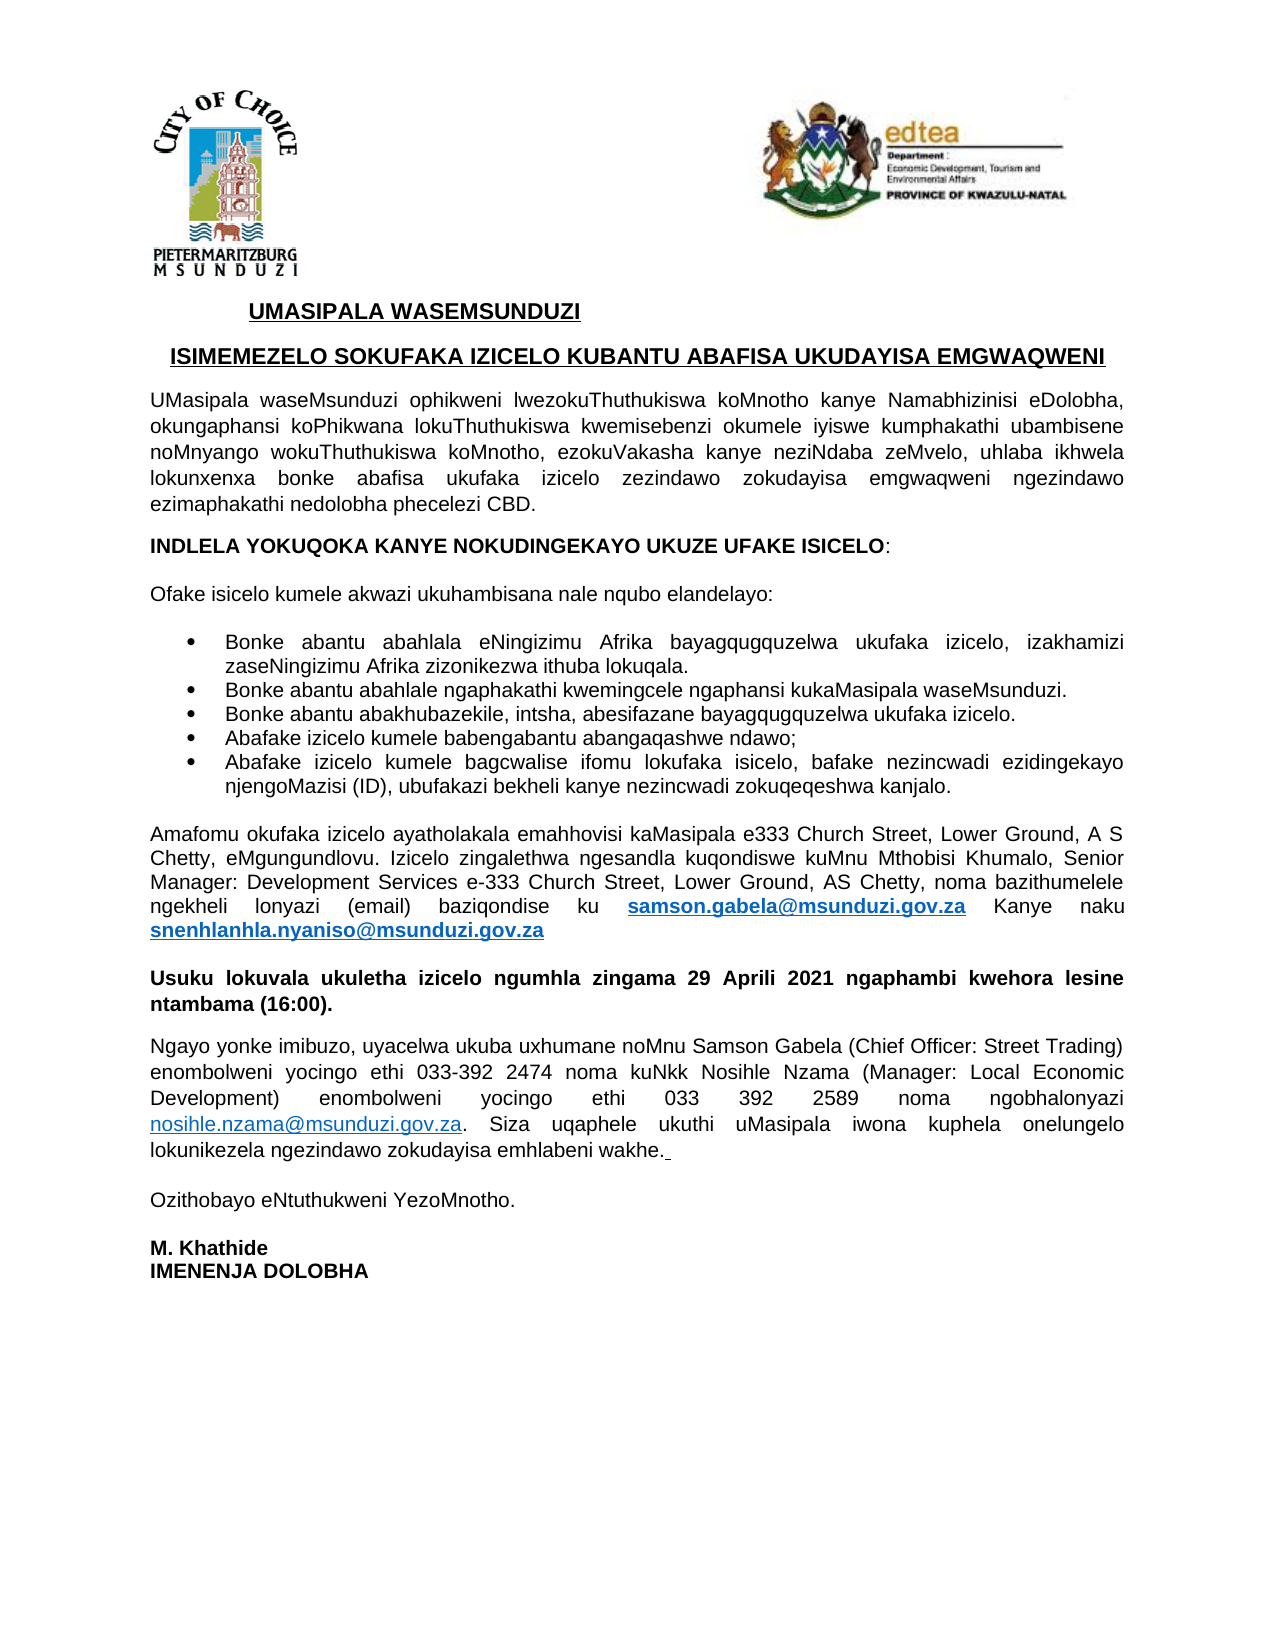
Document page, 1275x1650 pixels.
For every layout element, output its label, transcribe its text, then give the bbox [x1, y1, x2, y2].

text Ozithobayo eNtuthukweni YezoMnotho. [150, 1187, 1125, 1211]
picture [150, 90, 299, 280]
text IMENENJA DOLOBHA [150, 1259, 1125, 1283]
text Ngayo yonke imibuzo, uyacelwa ukuba uxhumane noMnu Samson Gabela (Chief Officer: Street Trading) enombolweni yocingo ethi 033-392 2474 noma kuNkk Nosihle Nzama (Manager: Local Economic Development) enombolweni yocingo ethi 033 392 2589 noma ngobhalonyazi nosihle.nzama@msunduzi.gov.za. Siza uqaphele ukuthi uMasipala iwona kuphela onelungelo lokunikezela ngezindawo zokudayisa emhlabeni wakhe. [150, 1034, 1125, 1162]
list Bonke abantu abahlala eNingizimu Afrika bayagqugquzelwa ukufaka izicelo, izakhamizi zaseNingizimu Afrika zizonikezwa ithuba lokuqala. [187, 630, 1125, 678]
list Abafake izicelo kumele bagcwalise ifomu lokufaka isicelo, bafake nezincwadi ezidingekayo njengoMazisi (ID), ubufakazi bekheli kanye nezincwadi zokuqeqeshwa kanjalo. [187, 750, 1125, 798]
text ISIMEMEZELO SOKUFAKA IZICELO KUBANTU ABAFISA UKUDAYISA EMGWAQWENI [150, 343, 1125, 369]
text UMasipala waseMsunduzi ophikweni lwezokuThuthukiswa koMnotho kanye Namabhizinisi eDolobha, okungaphansi koPhikwana lokuThuthukiswa kwemisebenzi okumele iyiswe kumphakathi ubambisene noMnyango wokuThuthukiswa koMnotho, ezokuVakasha kanye neziNdaba zeMvelo, uhlaba ikhwela lokunxenxa bonke abafisa ukufaka izicelo zezindawo zokudayisa emgwaqweni ngezindawo ezimaphakathi nedolobha phecelezi CBD. [150, 388, 1125, 516]
text Usuku lokuvala ukuletha izicelo ngumhla zingama 29 Aprili 2021 ngaphambi kwehora lesine ntambama (16:00). [150, 966, 1125, 1016]
text INDLELA YOKUQOKA KANYE NOKUDINGEKAYO UKUZE UFAKE ISICELO: [150, 534, 1125, 558]
text Ofake isicelo kumele akwazi ukuhambisana nale nqubo elandelayo: [150, 582, 1125, 606]
list Bonke abantu abakhubazekile, intsha, abesifazane bayagqugquzelwa ukufaka izicelo. [187, 702, 1125, 726]
text M. Khathide [150, 1235, 1125, 1259]
text Amafomu okufaka izicelo ayatholakala emahhovisi kaMasipala e333 Church Street, Lower Ground, A S Chetty, eMgungundlovu. Izicelo zingalethwa ngesandla kuqondiswe kuMnu Mthobisi Khumalo, Senior Manager: Development Services e-333 Church Street, Lower Ground, AS Chetty, noma bazithumelele ngekheli lonyazi (email) baziqondise ku samson.gabela@msunduzi.gov.za Kanye naku snenhlanhla.nyaniso@msunduzi.gov.za [150, 822, 1125, 942]
text UMASIPALA WASEMSUNDUZI [150, 298, 1125, 324]
list Abafake izicelo kumele babengabantu abangaqashwe ndawo; [187, 726, 1125, 750]
picture [697, 41, 1125, 299]
list Bonke abantu abahlale ngaphakathi kwemingcele ngaphansi kukaMasipala waseMsunduzi. [187, 678, 1125, 702]
